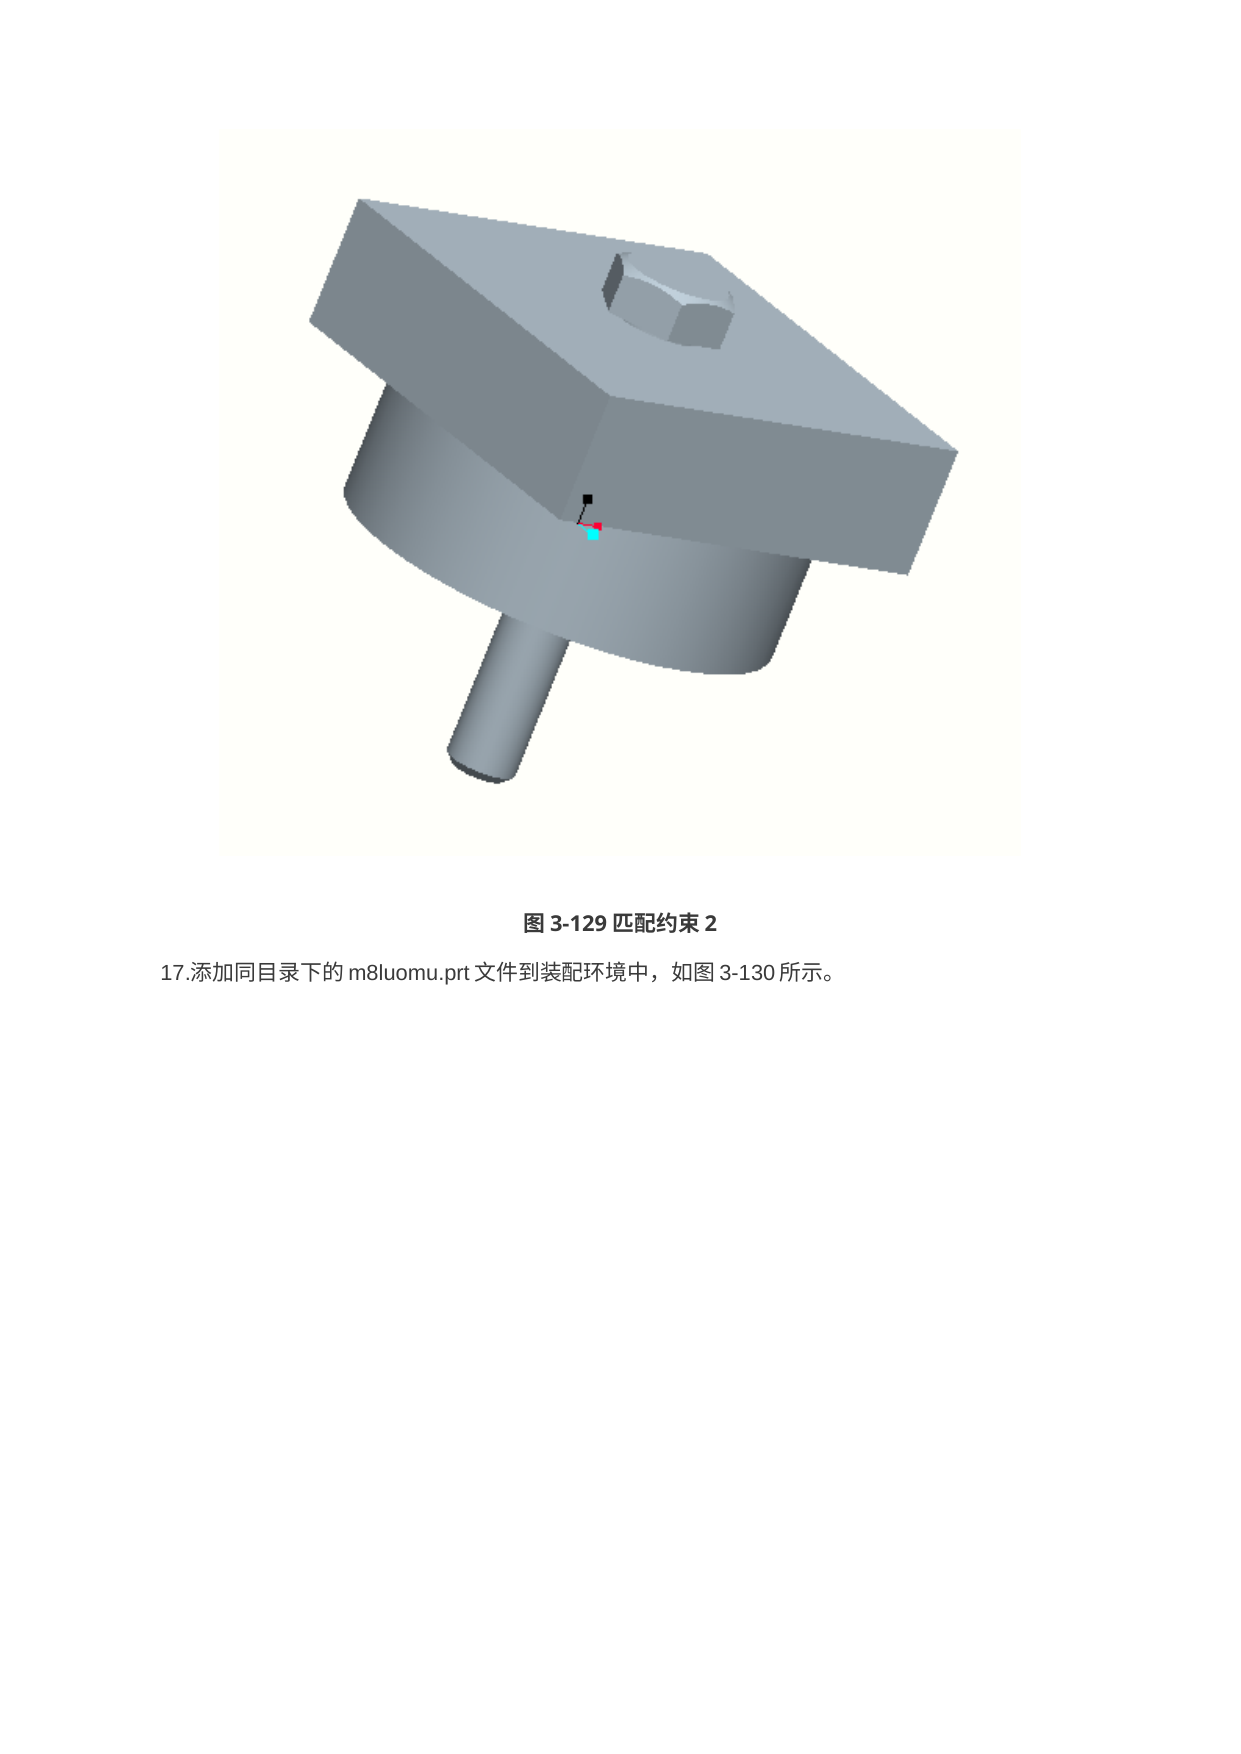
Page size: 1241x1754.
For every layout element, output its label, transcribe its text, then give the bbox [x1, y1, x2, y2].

text 17.添加同目录下的m8luomu.prt文件到装配环境中，如图3-130所示。 [160, 954, 1080, 987]
text 图3-129 匹配约束2 [160, 906, 1080, 939]
picture [219, 129, 1021, 856]
